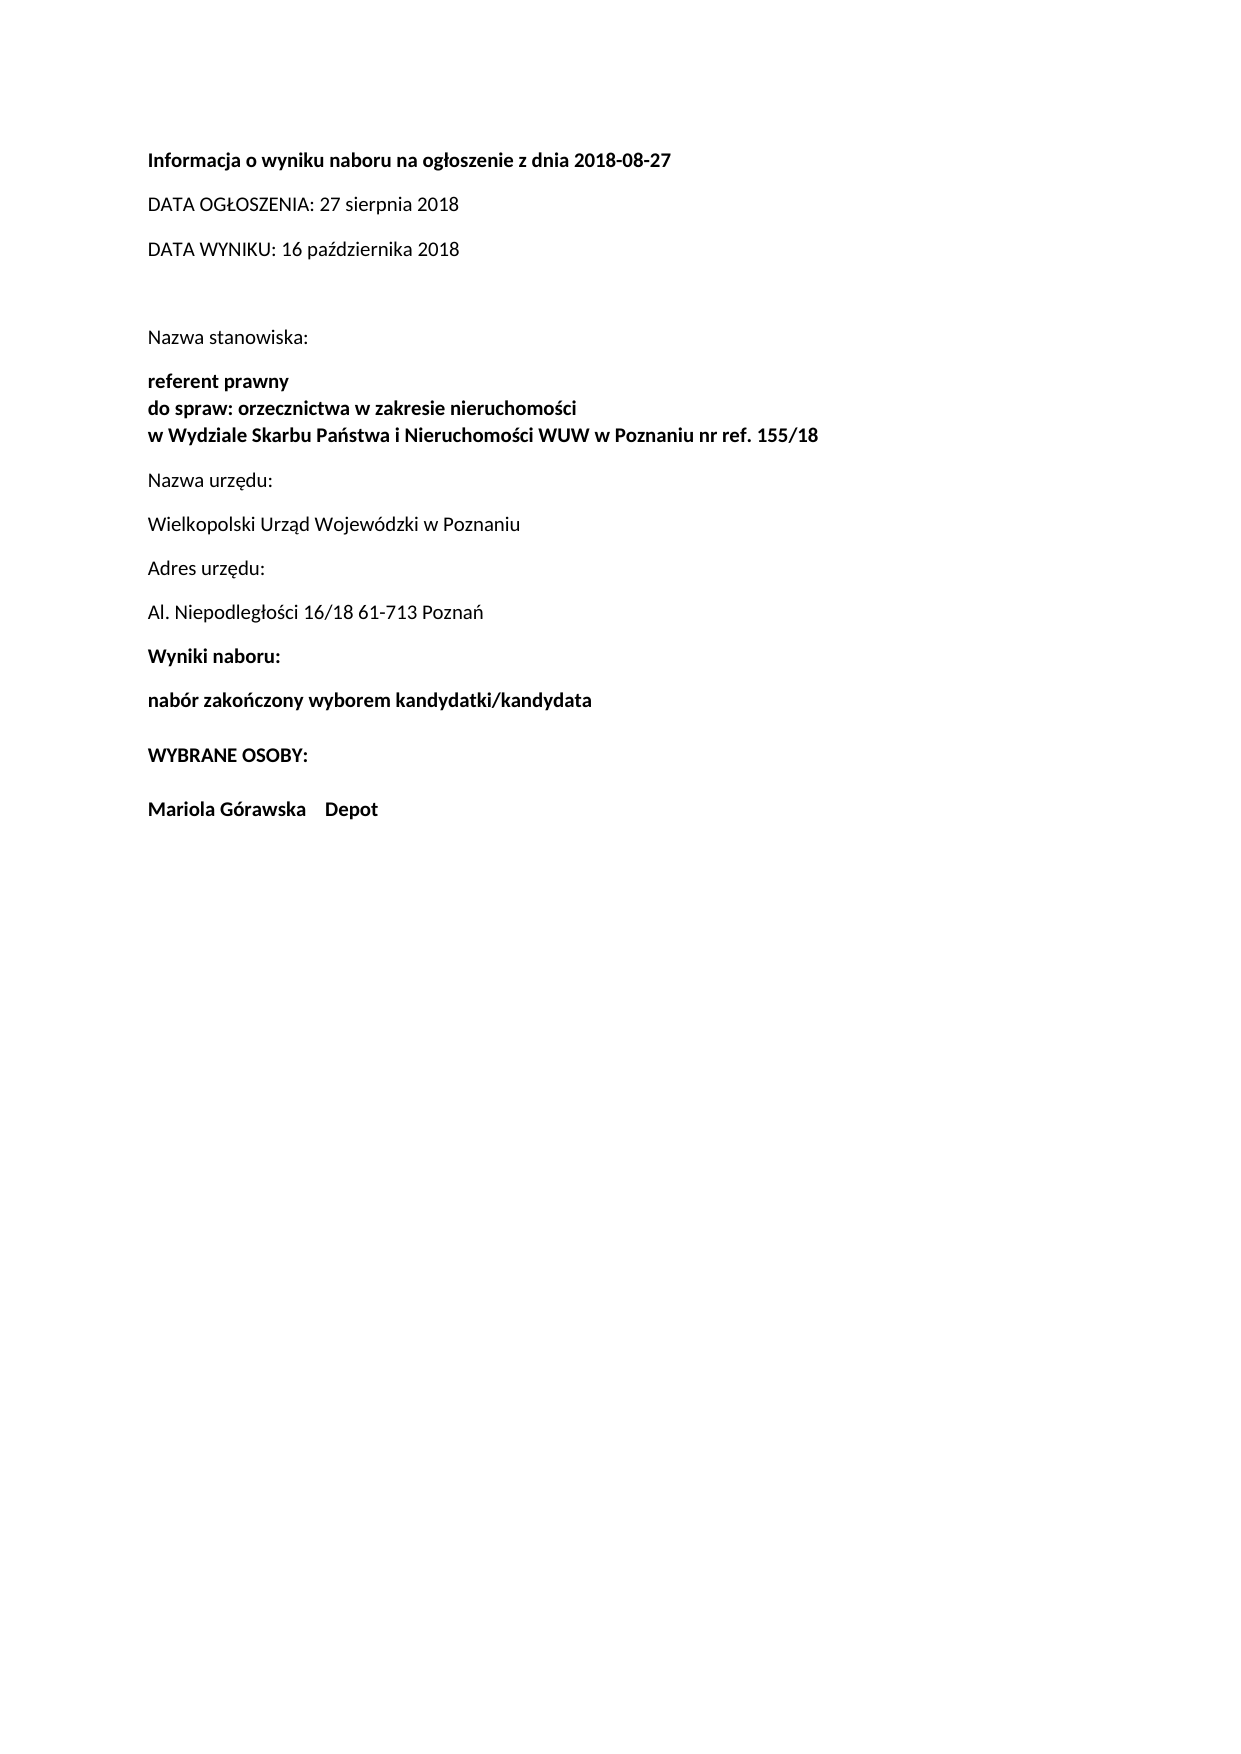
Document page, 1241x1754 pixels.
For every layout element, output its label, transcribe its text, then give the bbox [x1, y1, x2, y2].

text w Wydziale Skarbu Państwa i Nieruchomości WUW w Poznaniu nr ref. 155/18 [148, 423, 1093, 448]
text do spraw: orzecznictwa w zakresie nieruchomości [148, 395, 1093, 421]
text Al. Niepodległości 16/18 61-713 Poznań [148, 599, 1093, 624]
text Wyniki naboru: [148, 643, 1093, 668]
text Adres urzędu: [148, 555, 1093, 580]
text Wielkopolski Urząd Wojewódzki w Poznaniu [148, 511, 1093, 536]
text nabór zakończony wyborem kandydatki/kandydata WYBRANE OSOBY: Mariola Górawska Depot [148, 687, 1093, 822]
text Nazwa stanowiska: [148, 324, 1093, 349]
text referent prawny [148, 368, 1093, 393]
text DATA OGŁOSZENIA: 27 sierpnia 2018 [148, 192, 1093, 217]
text DATA WYNIKU: 16 października 2018 [148, 236, 1093, 261]
text Informacja o wyniku naboru na ogłoszenie z dnia 2018-08-27 [148, 148, 1093, 173]
text Nazwa urzędu: [148, 467, 1093, 492]
